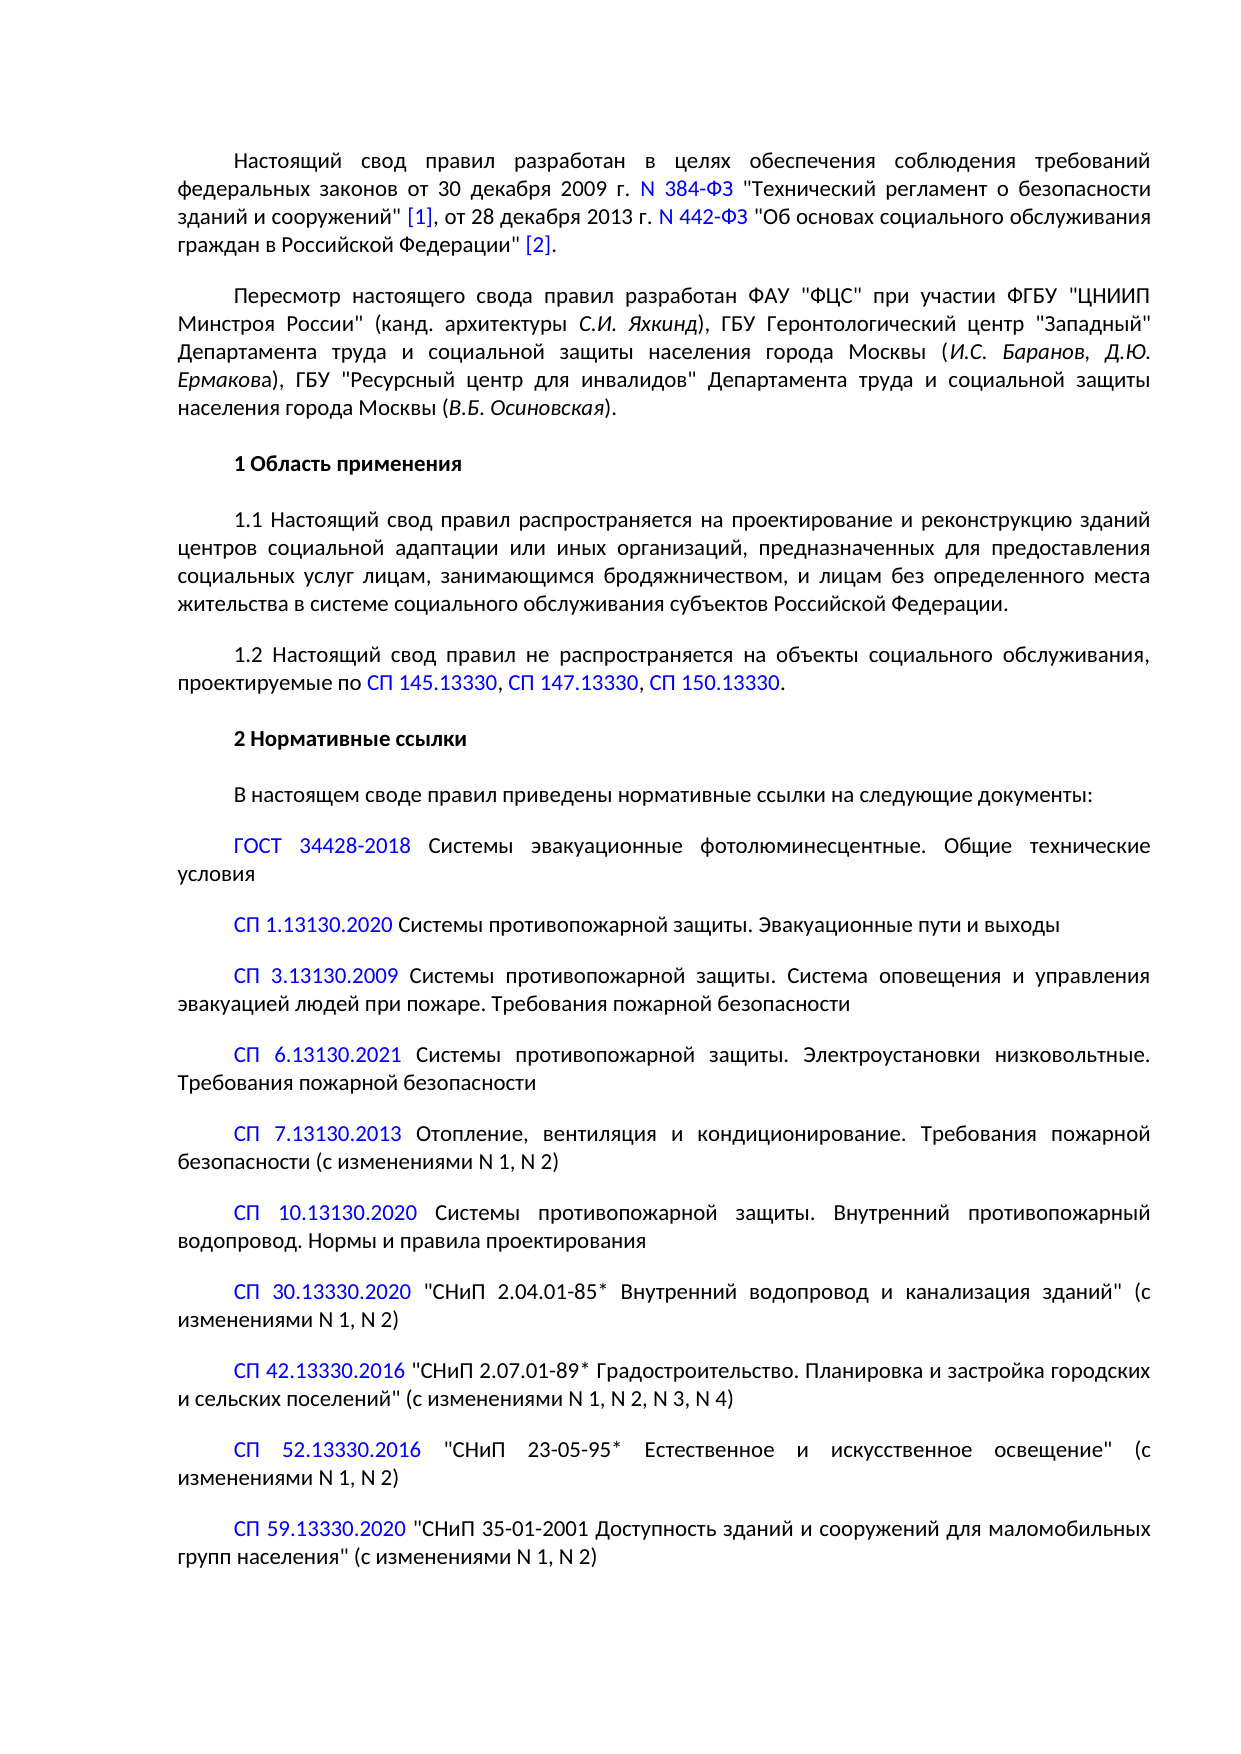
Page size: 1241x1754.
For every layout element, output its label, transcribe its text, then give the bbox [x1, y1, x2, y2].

text СП 52.13330.2016 "СНиП 23-05-95* Естественное и искусственное освещение" (с изменениями N 1, N 2) [177, 1435, 1152, 1491]
title 2 Нормативные ссылки [177, 724, 1152, 752]
text СП 1.13130.2020 Системы противопожарной защиты. Эвакуационные пути и выходы [177, 910, 1152, 938]
text ГОСТ 34428-2018 Системы эвакуационные фотолюминесцентные. Общие технические условия [177, 831, 1152, 887]
text Пересмотр настоящего свода правил разработан ФАУ "ФЦС" при участии ФГБУ "ЦНИИП Минстроя России" (канд. архитектуры С.И. Яхкинд), ГБУ Геронтологический центр "Западный" Департамента труда и социальной защиты населения города Москвы (И.С. Баранов, Д.Ю. Ермакова), ГБУ "Ресурсный центр для инвалидов" Департамента труда и социальной защиты населения города Москвы (В.Б. Осиновская). [177, 281, 1152, 421]
text СП 30.13330.2020 "СНиП 2.04.01-85* Внутренний водопровод и канализация зданий" (с изменениями N 1, N 2) [177, 1277, 1152, 1333]
text СП 10.13130.2020 Системы противопожарной защиты. Внутренний противопожарный водопровод. Нормы и правила проектирования [177, 1198, 1152, 1254]
text В настоящем своде правил приведены нормативные ссылки на следующие документы: [177, 780, 1152, 808]
text 1.1 Настоящий свод правил распространяется на проектирование и реконструкцию зданий центров социальной адаптации или иных организаций, предназначенных для предоставления социальных услуг лицам, занимающимся бродяжничеством, и лицам без определенного места жительства в системе социального обслуживания субъектов Российской Федерации. [177, 505, 1152, 617]
text 1.2 Настоящий свод правил не распространяется на объекты социального обслуживания, проектируемые по СП 145.13330, СП 147.13330, СП 150.13330. [177, 640, 1152, 696]
text СП 6.13130.2021 Системы противопожарной защиты. Электроустановки низковольтные. Требования пожарной безопасности [177, 1040, 1152, 1096]
text Настоящий свод правил разработан в целях обеспечения соблюдения требований федеральных законов от 30 декабря 2009 г. N 384-ФЗ "Технический регламент о безопасности зданий и сооружений" [1], от 28 декабря 2013 г. N 442-ФЗ "Об основах социального обслуживания граждан в Российской Федерации" [2]. [177, 146, 1152, 258]
text СП 3.13130.2009 Системы противопожарной защиты. Система оповещения и управления эвакуацией людей при пожаре. Требования пожарной безопасности [177, 961, 1152, 1017]
text СП 42.13330.2016 "СНиП 2.07.01-89* Градостроительство. Планировка и застройка городских и сельских поселений" (с изменениями N 1, N 2, N 3, N 4) [177, 1356, 1152, 1412]
text СП 59.13330.2020 "СНиП 35-01-2001 Доступность зданий и сооружений для маломобильных групп населения" (с изменениями N 1, N 2) [177, 1514, 1152, 1570]
text СП 7.13130.2013 Отопление, вентиляция и кондиционирование. Требования пожарной безопасности (с изменениями N 1, N 2) [177, 1119, 1152, 1175]
title 1 Область применения [177, 449, 1152, 477]
